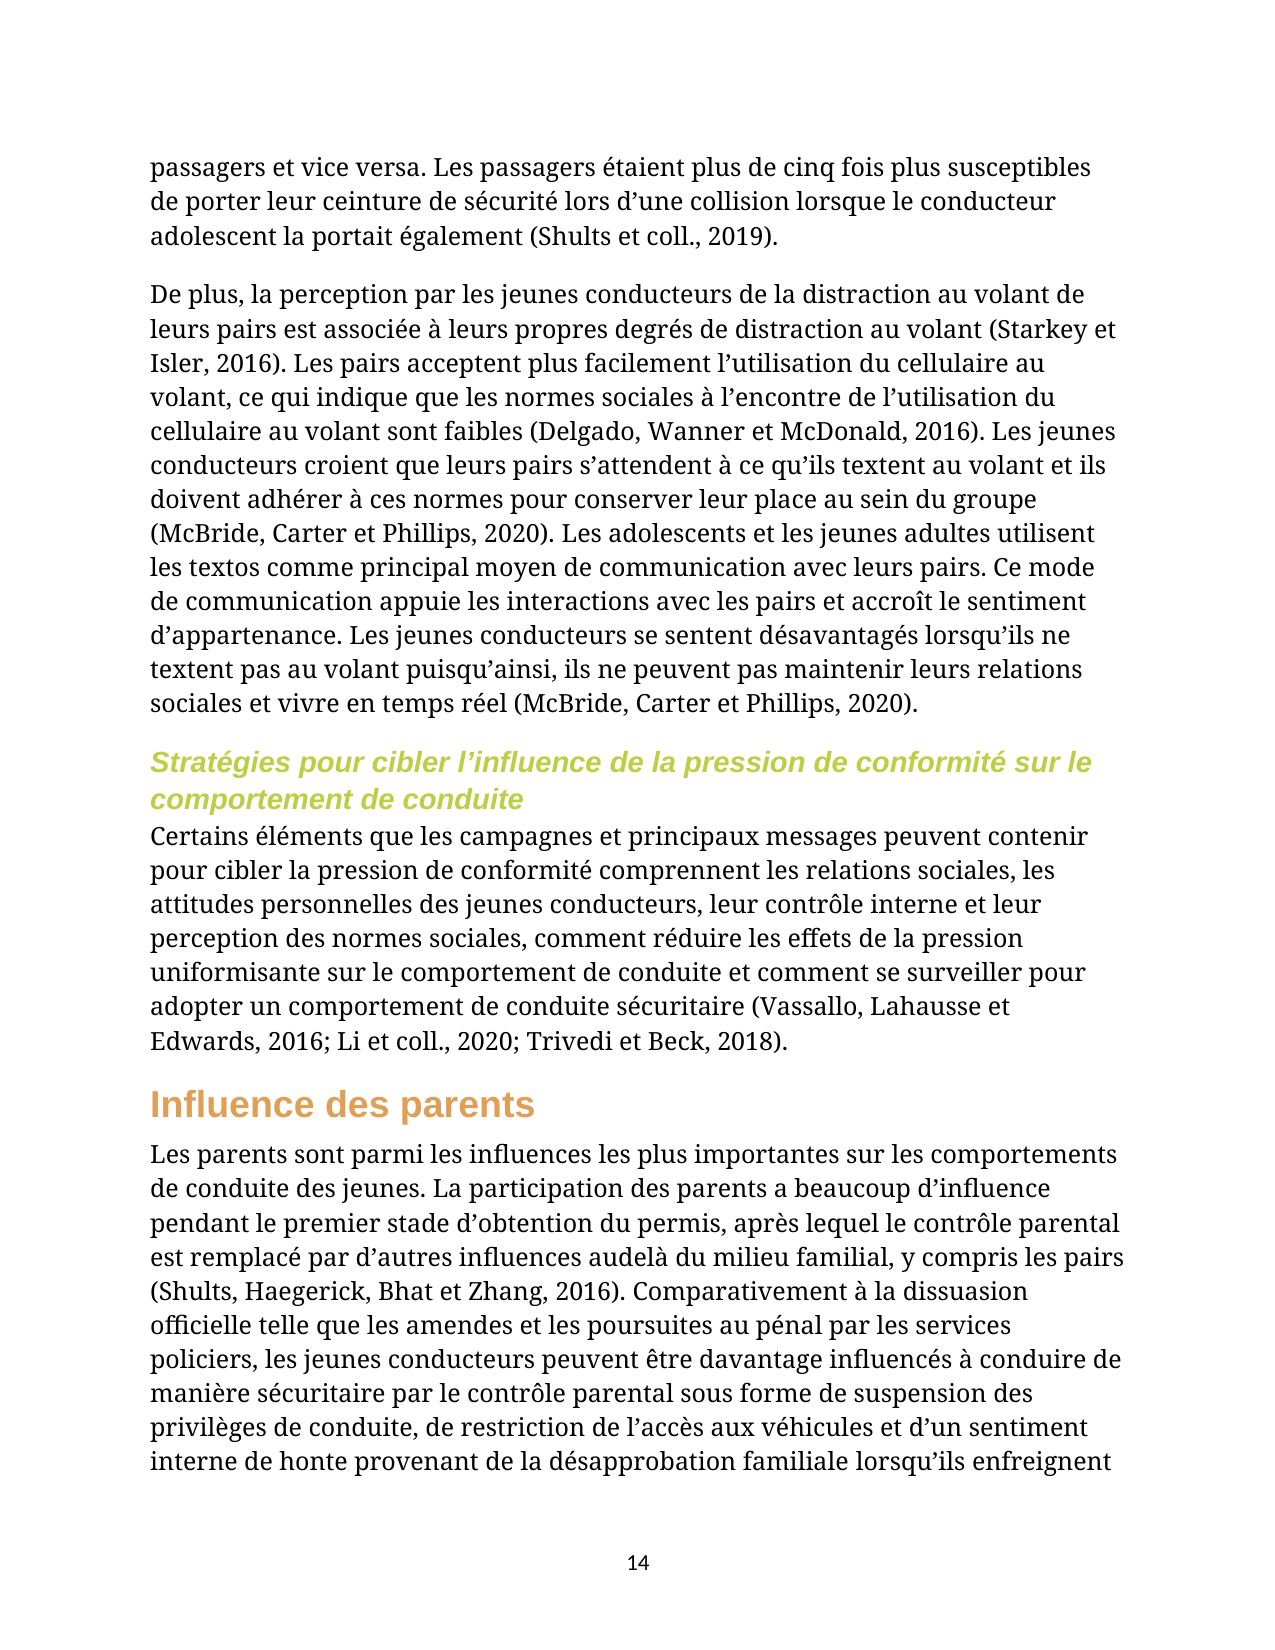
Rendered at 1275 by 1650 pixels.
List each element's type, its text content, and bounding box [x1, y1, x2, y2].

text De plus, la perception par les jeunes conducteurs de la distraction au volant de leurs pairs est associée à leurs propres degrés de distraction au volant (Starkey et Isler, 2016). Les pairs acceptent plus facilement l’utilisation du cellulaire au volant, ce qui indique que les normes sociales à l’encontre de l’utilisation du cellulaire au volant sont faibles (Delgado, Wanner et McDonald, 2016). Les jeunes conducteurs croient que leurs pairs s’attendent à ce qu’ils textent au volant et ils doivent adhérer à ces normes pour conserver leur place au sein du groupe (McBride, Carter et Phillips, 2020). Les adolescents et les jeunes adultes utilisent les textos comme principal moyen de communication avec leurs pairs. Ce mode de communication appuie les interactions avec les pairs et accroît le sentiment d’appartenance. Les jeunes conducteurs se sentent désavantagés lorsqu’ils ne textent pas au volant puisqu’ainsi, ils ne peuvent pas maintenir leurs relations sociales et vivre en temps réel (McBride, Carter et Phillips, 2020). [150, 277, 1125, 720]
text Certains éléments que les campagnes et principaux messages peuvent contenir pour cibler la pression de conformité comprennent les relations sociales, les attitudes personnelles des jeunes conducteurs, leur contrôle interne et leur perception des normes sociales, comment réduire les effets de la pression uniformisante sur le comportement de conduite et comment se surveiller pour adopter un comportement de conduite sécuritaire (Vassallo, Lahausse et Edwards, 2016; Li et coll., 2020; Trivedi et Beck, 2018). [150, 819, 1125, 1057]
subtitle Influence des parents [150, 1082, 1125, 1125]
subtitle Stratégies pour cibler l’influence de la pression de conformité sur le comportement de conduite [150, 745, 1125, 815]
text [150, 1137, 1125, 1478]
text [150, 150, 1125, 252]
